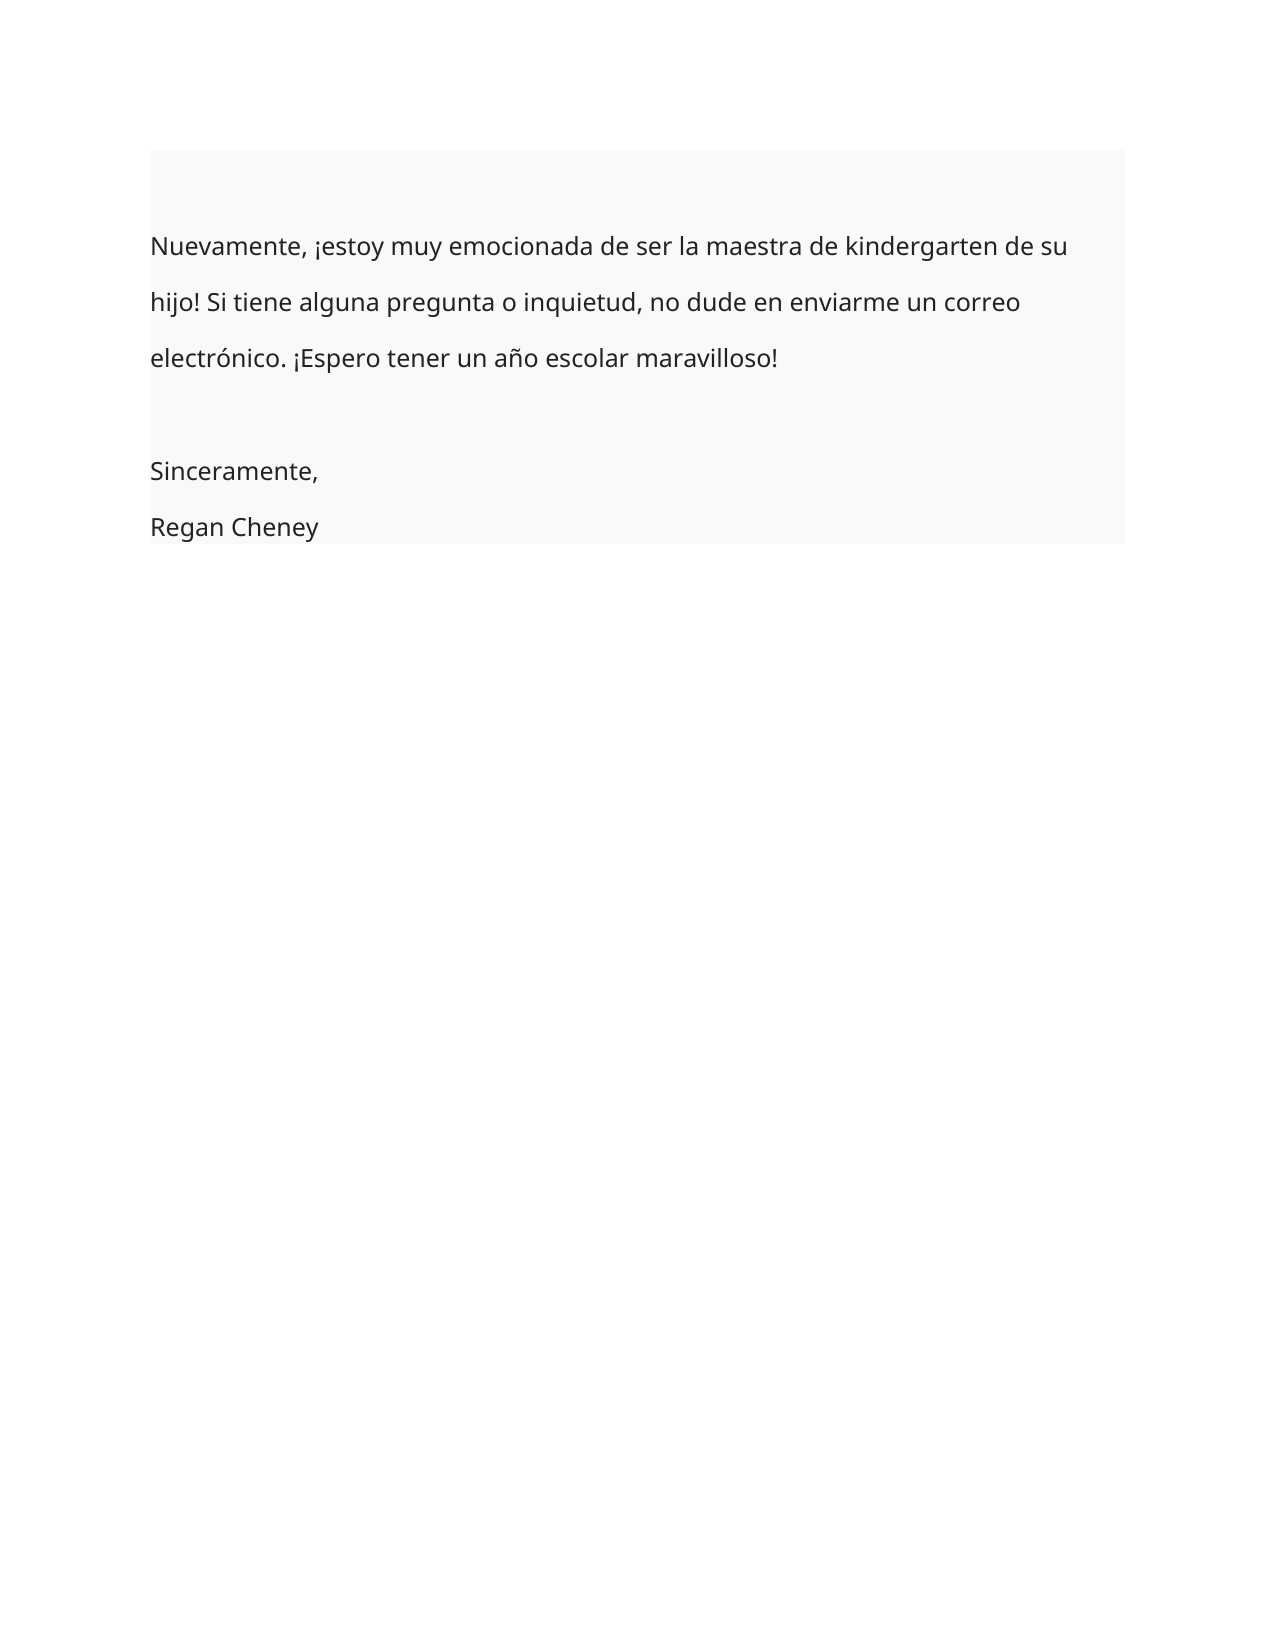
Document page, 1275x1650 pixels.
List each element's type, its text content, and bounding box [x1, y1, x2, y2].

text Regan Cheney [150, 487, 1125, 544]
text Sinceramente, [150, 431, 1125, 487]
text Nuevamente, ¡estoy muy emocionada de ser la maestra de kindergarten de su hijo! Si tiene alguna pregunta o inquietud, no dude en enviarme un correo electrónico. ¡Espero tener un año escolar maravilloso! [150, 206, 1125, 375]
